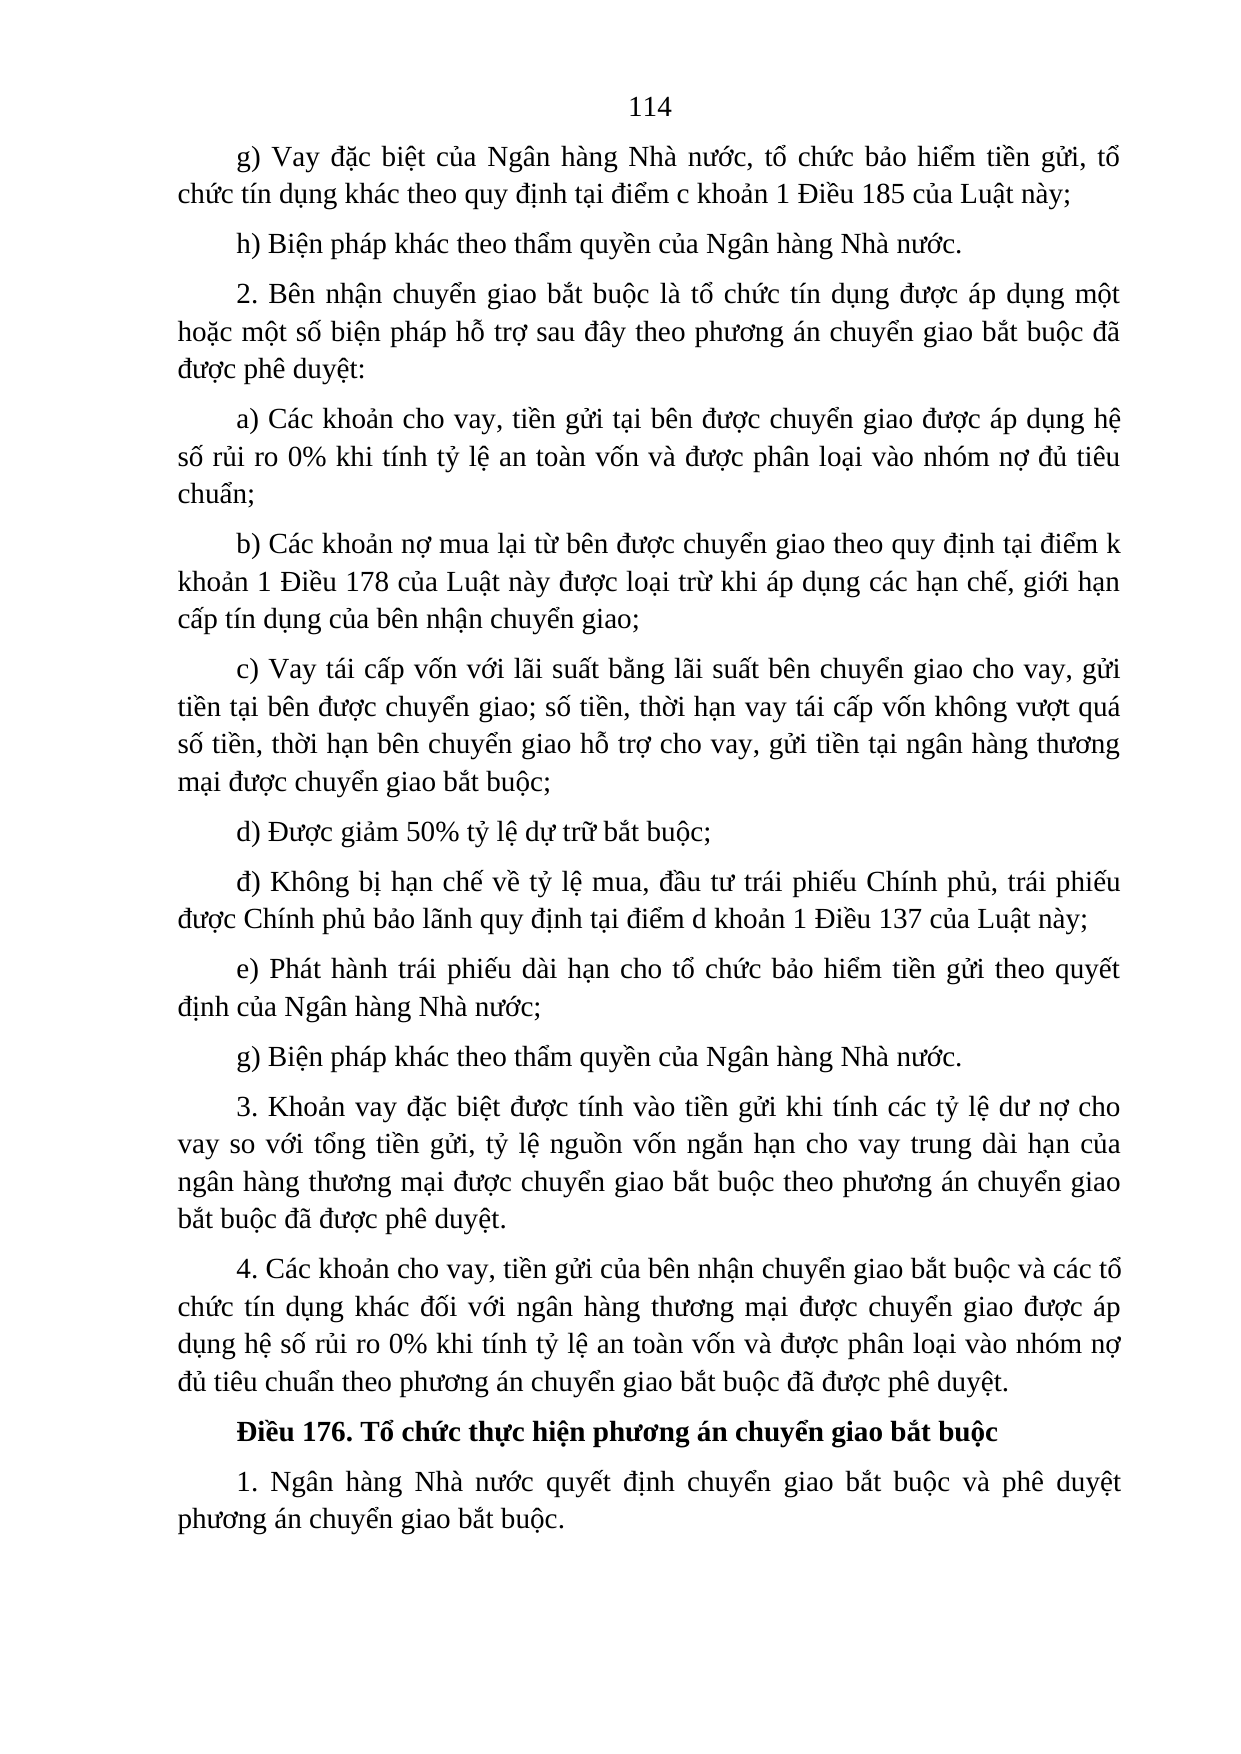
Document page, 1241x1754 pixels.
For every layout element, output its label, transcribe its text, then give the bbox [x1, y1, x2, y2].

text đ) Không bị hạn chế về tỷ lệ mua, đầu tư trái phiếu Chính phủ, trái phiếu được Chính phủ bảo lãnh quy định tại điểm d khoản 1 Điều 137 của Luật này; [177, 861, 1122, 936]
text 1. Ngân hàng Nhà nước quyết định chuyển giao bắt buộc và phê duyệt phương án chuyển giao bắt buộc. [177, 1461, 1122, 1536]
text g) Biện pháp khác theo thẩm quyền của Ngân hàng Nhà nước. [177, 1036, 1122, 1074]
text Điều 176. Tổ chức thực hiện phương án chuyển giao bắt buộc [177, 1411, 1122, 1449]
text 2. Bên nhận chuyển giao bắt buộc là tổ chức tín dụng được áp dụng một hoặc một số biện pháp hỗ trợ sau đây theo phương án chuyển giao bắt buộc đã được phê duyệt: [177, 274, 1122, 386]
text b) Các khoản nợ mua lại từ bên được chuyển giao theo quy định tại điểm k khoản 1 Điều 178 của Luật này được loại trừ khi áp dụng các hạn chế, giới hạn cấp tín dụng của bên nhận chuyển giao; [177, 524, 1122, 636]
text 3. Khoản vay đặc biệt được tính vào tiền gửi khi tính các tỷ lệ dư nợ cho vay so với tổng tiền gửi, tỷ lệ nguồn vốn ngắn hạn cho vay trung dài hạn của ngân hàng thương mại được chuyển giao bắt buộc theo phương án chuyển giao bắt buộc đã được phê duyệt. [177, 1086, 1122, 1236]
text e) Phát hành trái phiếu dài hạn cho tổ chức bảo hiểm tiền gửi theo quyết định của Ngân hàng Nhà nước; [177, 949, 1122, 1024]
text a) Các khoản cho vay, tiền gửi tại bên được chuyển giao được áp dụng hệ số rủi ro 0% khi tính tỷ lệ an toàn vốn và được phân loại vào nhóm nợ đủ tiêu chuẩn; [177, 399, 1122, 511]
text h) Biện pháp khác theo thẩm quyền của Ngân hàng Nhà nước. [177, 224, 1122, 261]
text g) Vay đặc biệt của Ngân hàng Nhà nước, tổ chức bảo hiểm tiền gửi, tổ chức tín dụng khác theo quy định tại điểm c khoản 1 Điều 185 của Luật này; [177, 136, 1122, 211]
text c) Vay tái cấp vốn với lãi suất bằng lãi suất bên chuyển giao cho vay, gửi tiền tại bên được chuyển giao; số tiền, thời hạn vay tái cấp vốn không vượt quá số tiền, thời hạn bên chuyển giao hỗ trợ cho vay, gửi tiền tại ngân hàng thương mại được chuyển giao bắt buộc; [177, 649, 1122, 799]
text 4. Các khoản cho vay, tiền gửi của bên nhận chuyển giao bắt buộc và các tổ chức tín dụng khác đối với ngân hàng thương mại được chuyển giao được áp dụng hệ số rủi ro 0% khi tính tỷ lệ an toàn vốn và được phân loại vào nhóm nợ đủ tiêu chuẩn theo phương án chuyển giao bắt buộc đã được phê duyệt. [177, 1249, 1122, 1399]
text d) Được giảm 50% tỷ lệ dự trữ bắt buộc; [177, 811, 1122, 849]
